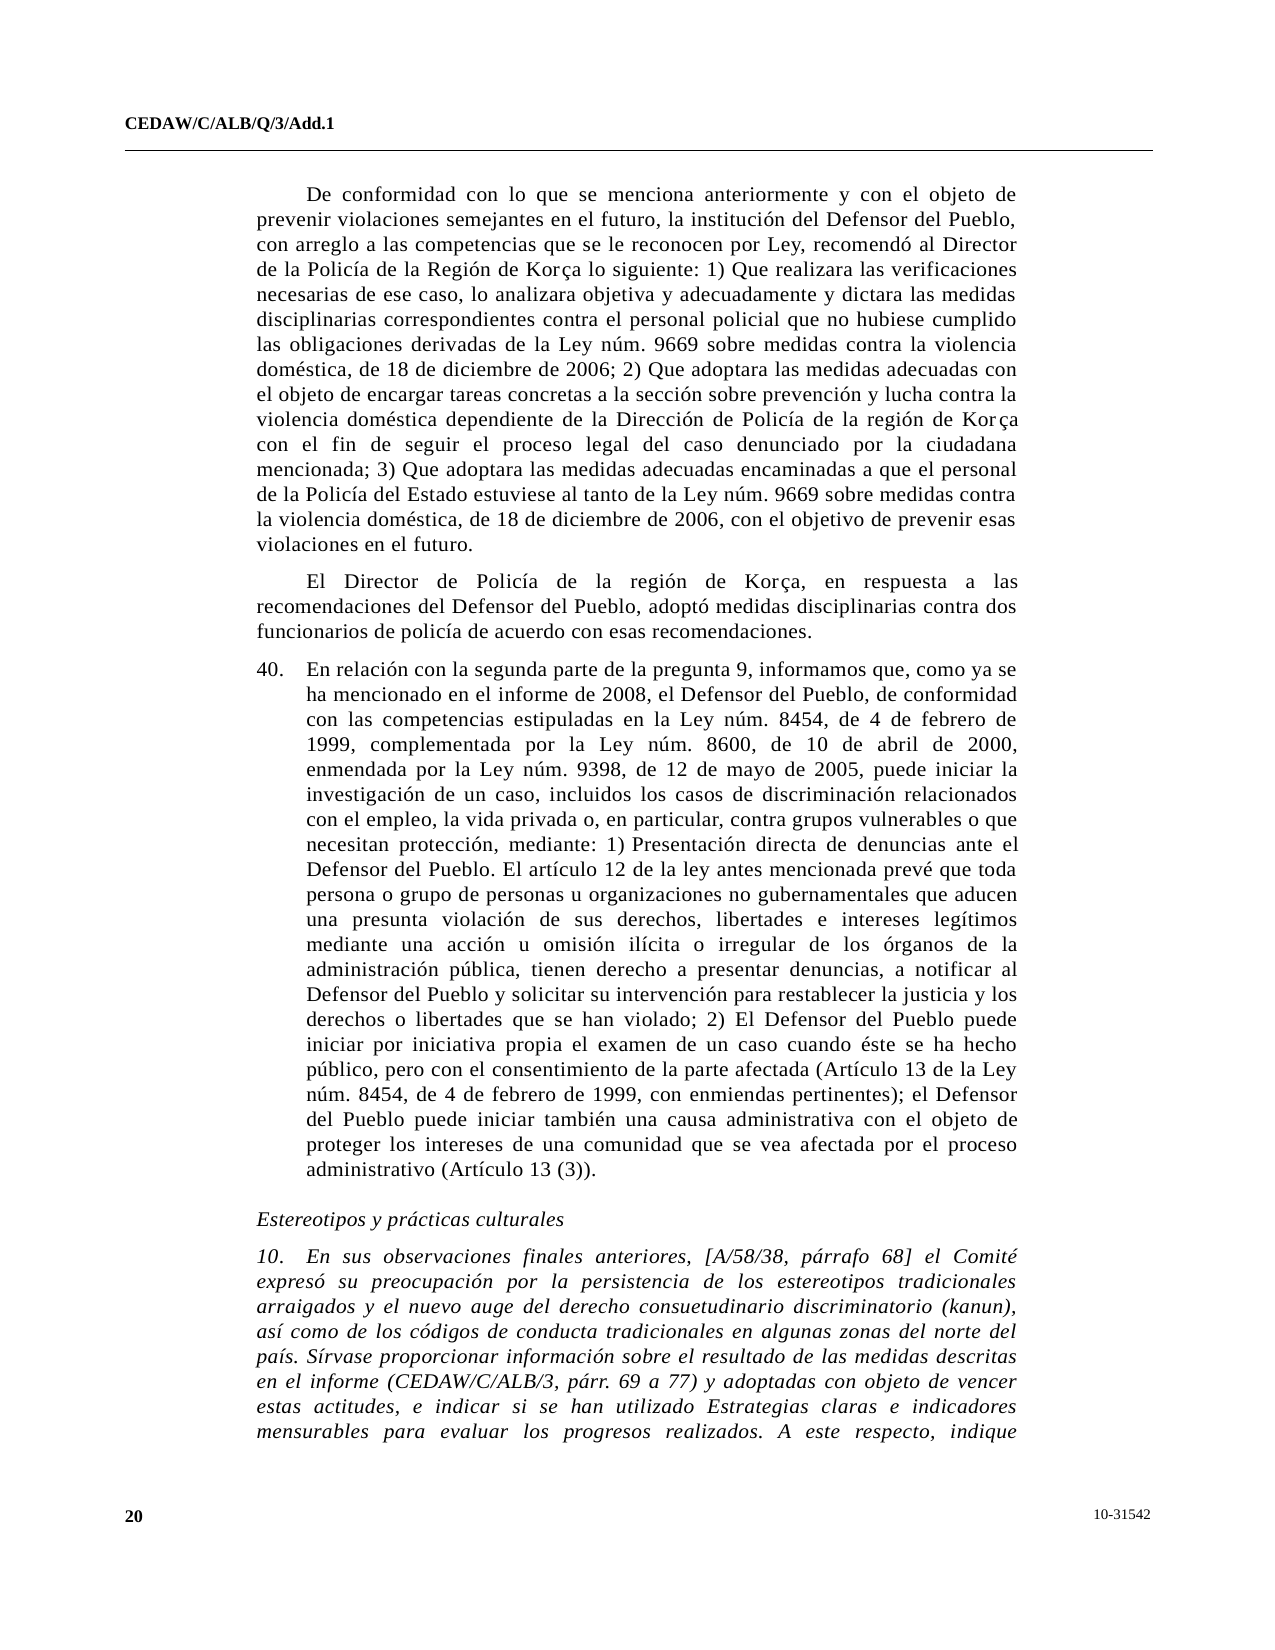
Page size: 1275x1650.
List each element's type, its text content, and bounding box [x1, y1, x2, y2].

list En relación con la segunda parte de la pregunta 9, informamos que, como ya se ha mencionado en el informe de 2008, el Defensor del Pueblo, de conformidad con las competencias estipuladas en la Ley núm. 8454, de 4 de febrero de 1999, complementada por la Ley núm. 8600, de 10 de abril de 2000, enmendada por la Ley núm. 9398, de 12 de mayo de 2005, puede iniciar la investigación de un caso, incluidos los casos de discriminación relacionados con el empleo, la vida privada o, en particular, contra grupos vulnerables o que necesitan protección, mediante: 1) Presentación directa de denuncias ante el Defensor del Pueblo. El artículo 12 de la ley antes mencionada prevé que toda persona o grupo de personas u organizaciones no gubernamentales que aducen una presunta violación de sus derechos, libertades e intereses legítimos mediante una acción u omisión ilícita o irregular de los órganos de la administración pública, tienen derecho a presentar denuncias, a notificar al Defensor del Pueblo y solicitar su intervención para restablecer la justicia y los derechos o libertades que se han violado; 2) El Defensor del Pueblo puede iniciar por iniciativa propia el examen de un caso cuando éste se ha hecho público, pero con el consentimiento de la parte afectada (Artículo 13 de la Ley núm. 8454, de 4 de febrero de 1999, con enmiendas pertinentes); el Defensor del Pueblo puede iniciar también una causa administrativa con el objeto de proteger los intereses de una comunidad que se vea afectada por el proceso administrativo (Artículo 13 (3)). [256, 656, 1019, 1181]
text El Director de Policía de la región de Korça, en respuesta a las recomendaciones del Defensor del Pueblo, adoptó medidas disciplinarias contra dos funcionarios de policía de acuerdo con esas recomendaciones. [256, 569, 1018, 644]
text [256, 1244, 1018, 1444]
text Estereotipos y prácticas culturales [124, 1206, 1019, 1231]
text De conformidad con lo que se menciona anteriormente y con el objeto de prevenir violaciones semejantes en el futuro, la institución del Defensor del Pueblo, con arreglo a las competencias que se le reconocen por Ley, recomendó al Director de la Policía de la Región de Korça lo siguiente: 1) Que realizara las verificaciones necesarias de ese caso, lo analizara objetiva y adecuadamente y dictara las medidas disciplinarias correspondientes contra el personal policial que no hubiese cumplido las obligaciones derivadas de la Ley núm. 9669 sobre medidas contra la violencia doméstica, de 18 de diciembre de 2006; 2) Que adoptara las medidas adecuadas con el objeto de encargar tareas concretas a la sección sobre prevención y lucha contra la violencia doméstica dependiente de la Dirección de Policía de la región de Korça con el fin de seguir el proceso legal del caso denunciado por la ciudadana mencionada; 3) Que adoptara las medidas adecuadas encaminadas a que el personal de la Policía del Estado estuviese al tanto de la Ley núm. 9669 sobre medidas contra la violencia doméstica, de 18 de diciembre de 2006, con el objetivo de prevenir esas violaciones en el futuro. [256, 181, 1018, 556]
